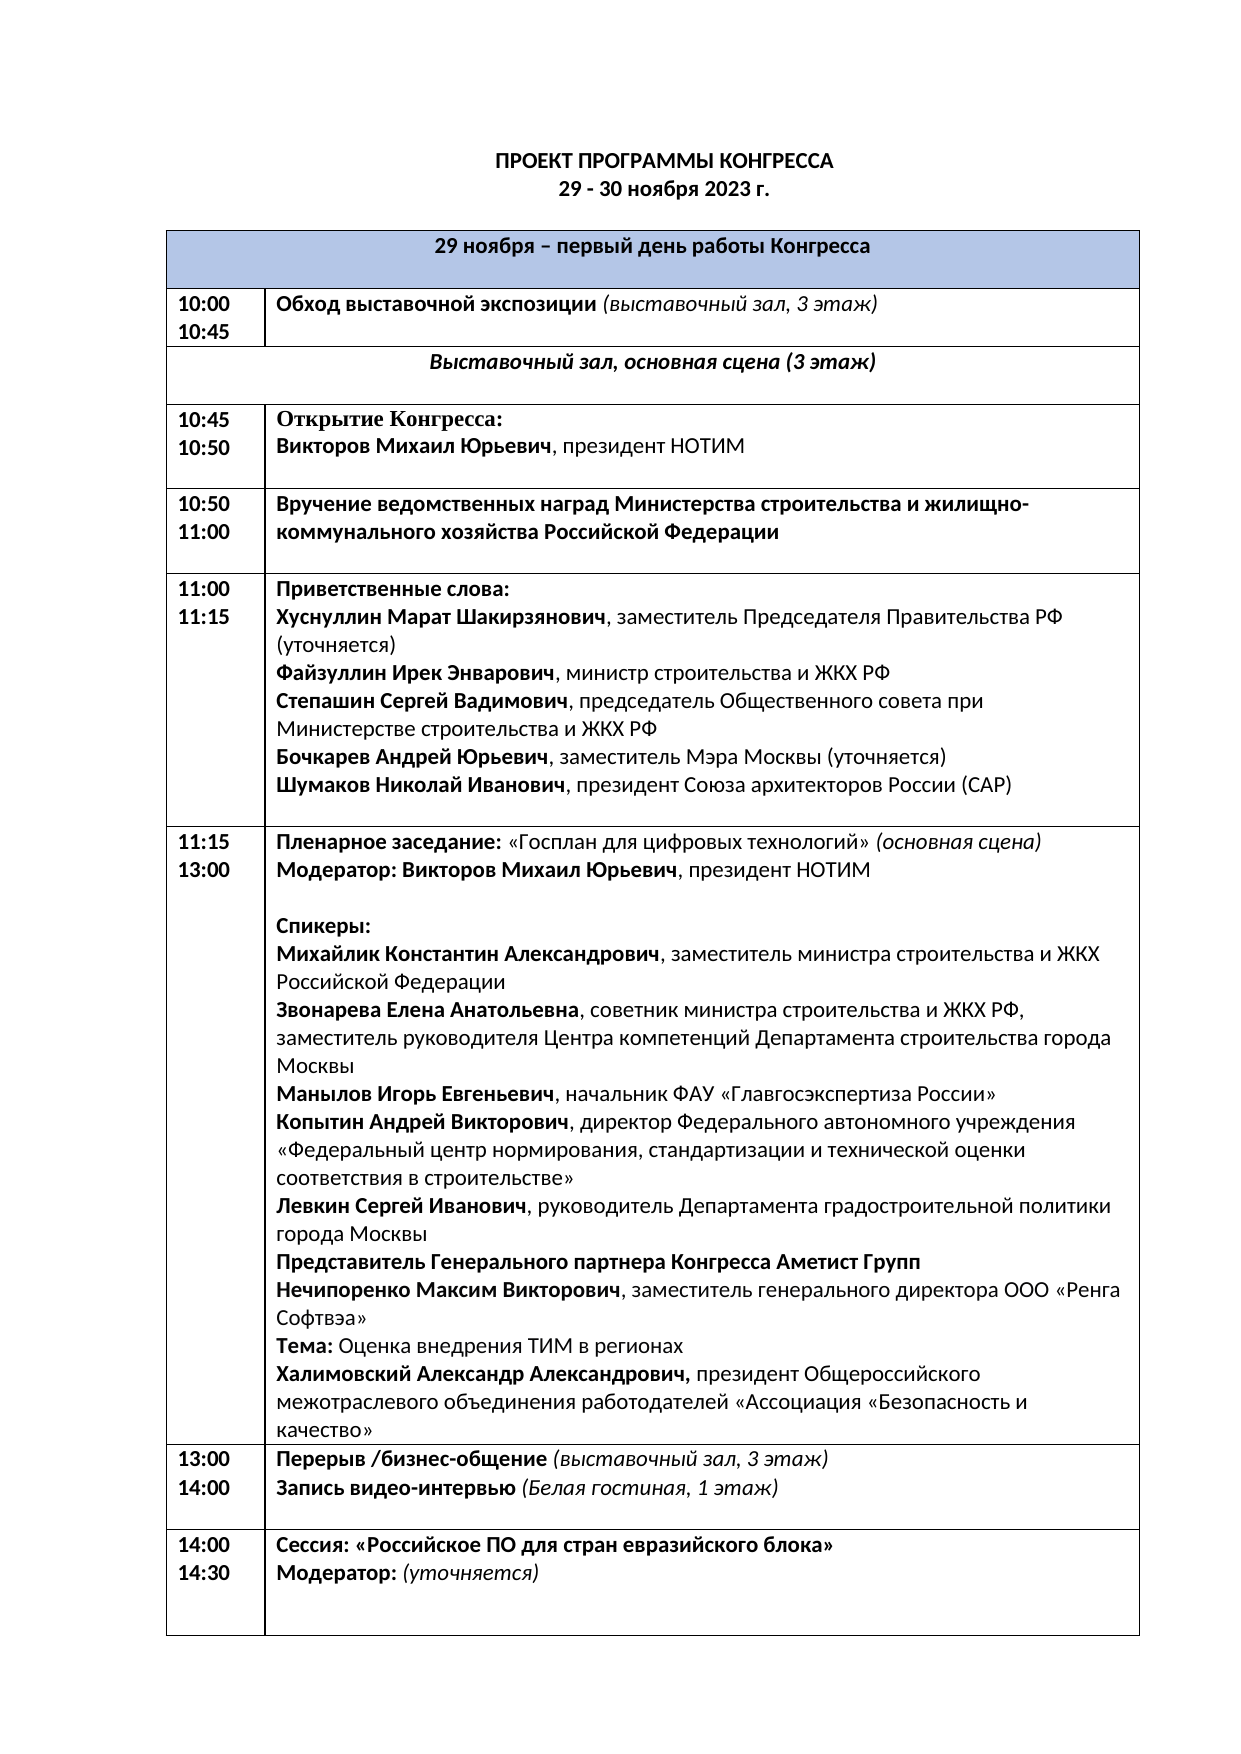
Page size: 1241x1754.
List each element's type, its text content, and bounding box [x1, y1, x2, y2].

table_cell 10:50 11:00 [167, 489, 264, 573]
table_cell Обход выставочной экспозиции (выставочный зал, 3 этаж) [266, 289, 1139, 346]
text 29 - 30 ноября 2023 г. [177, 174, 1152, 202]
table_cell 10:00 10:45 [167, 289, 264, 346]
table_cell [266, 1530, 1139, 1635]
table_cell 11:15 13:00 [167, 827, 264, 1443]
table_cell Выставочный зал, основная сцена (3 этаж) [167, 347, 1139, 404]
table_cell Приветственные слова: Хуснуллин Марат Шакирзянович, заместитель Председателя Правительства РФ (уточняется) Файзуллин Ирек Энварович, министр строительства и ЖКХ РФ Степашин Сергей Вадимович, председатель Общественного совета при Министерстве строительства и ЖКХ РФ Бочкарев Андрей Юрьевич, заместитель Мэра Москвы (уточняется) Шумаков Николай Иванович, президент Союза архитекторов России (САР) [266, 574, 1139, 826]
table_cell Открытие Конгресса: Викторов Михаил Юрьевич, президент НОТИМ [266, 405, 1139, 488]
text ПРОЕКТ ПРОГРАММЫ КОНГРЕССА [177, 146, 1152, 174]
table_cell Перерыв /бизнес-общение (выставочный зал, 3 этаж) Запись видео-интервью (Белая гостиная, 1 этаж) [266, 1445, 1139, 1529]
table_cell 11:00 11:15 [167, 574, 264, 826]
table_cell 10:45 10:50 [167, 405, 264, 488]
table_cell 14:00 14:30 [167, 1530, 264, 1635]
table_cell Пленарное заседание: «Госплан для цифровых технологий» (основная сцена) Модератор: Викторов Михаил Юрьевич, президент НОТИМ Спикеры: Михайлик Константин Александрович, заместитель министра строительства и ЖКХ Российской Федерации Звонарева Елена Анатольевна, советник министра строительства и ЖКХ РФ, заместитель руководителя Центра компетенций Департамента строительства города Москвы Манылов Игорь Евгеньевич, начальник ФАУ «Главгосэкспертиза России» Копытин Андрей Викторович, директор Федерального автономного учреждения «Федеральный центр нормирования, стандартизации и технической оценки соответствия в строительстве» Левкин Сергей Иванович, руководитель Департамента градостроительной политики города Москвы Представитель Генерального партнера Конгресса Аметист Групп Нечипоренко Максим Викторович, заместитель генерального директора ООО «Ренга Софтвэа» Тема: Оценка внедрения ТИМ в регионах Халимовский Александр Александрович, президент Общероссийского межотраслевого объединения работодателей «Ассоциация «Безопасность и качество» [266, 827, 1139, 1443]
table_cell Вручение ведомственных наград Министерства строительства и жилищно-коммунального хозяйства Российской Федерации [266, 489, 1139, 573]
table_header 29 ноября – первый день работы Конгресса [167, 231, 1139, 288]
table_cell 13:00 14:00 [167, 1445, 264, 1529]
